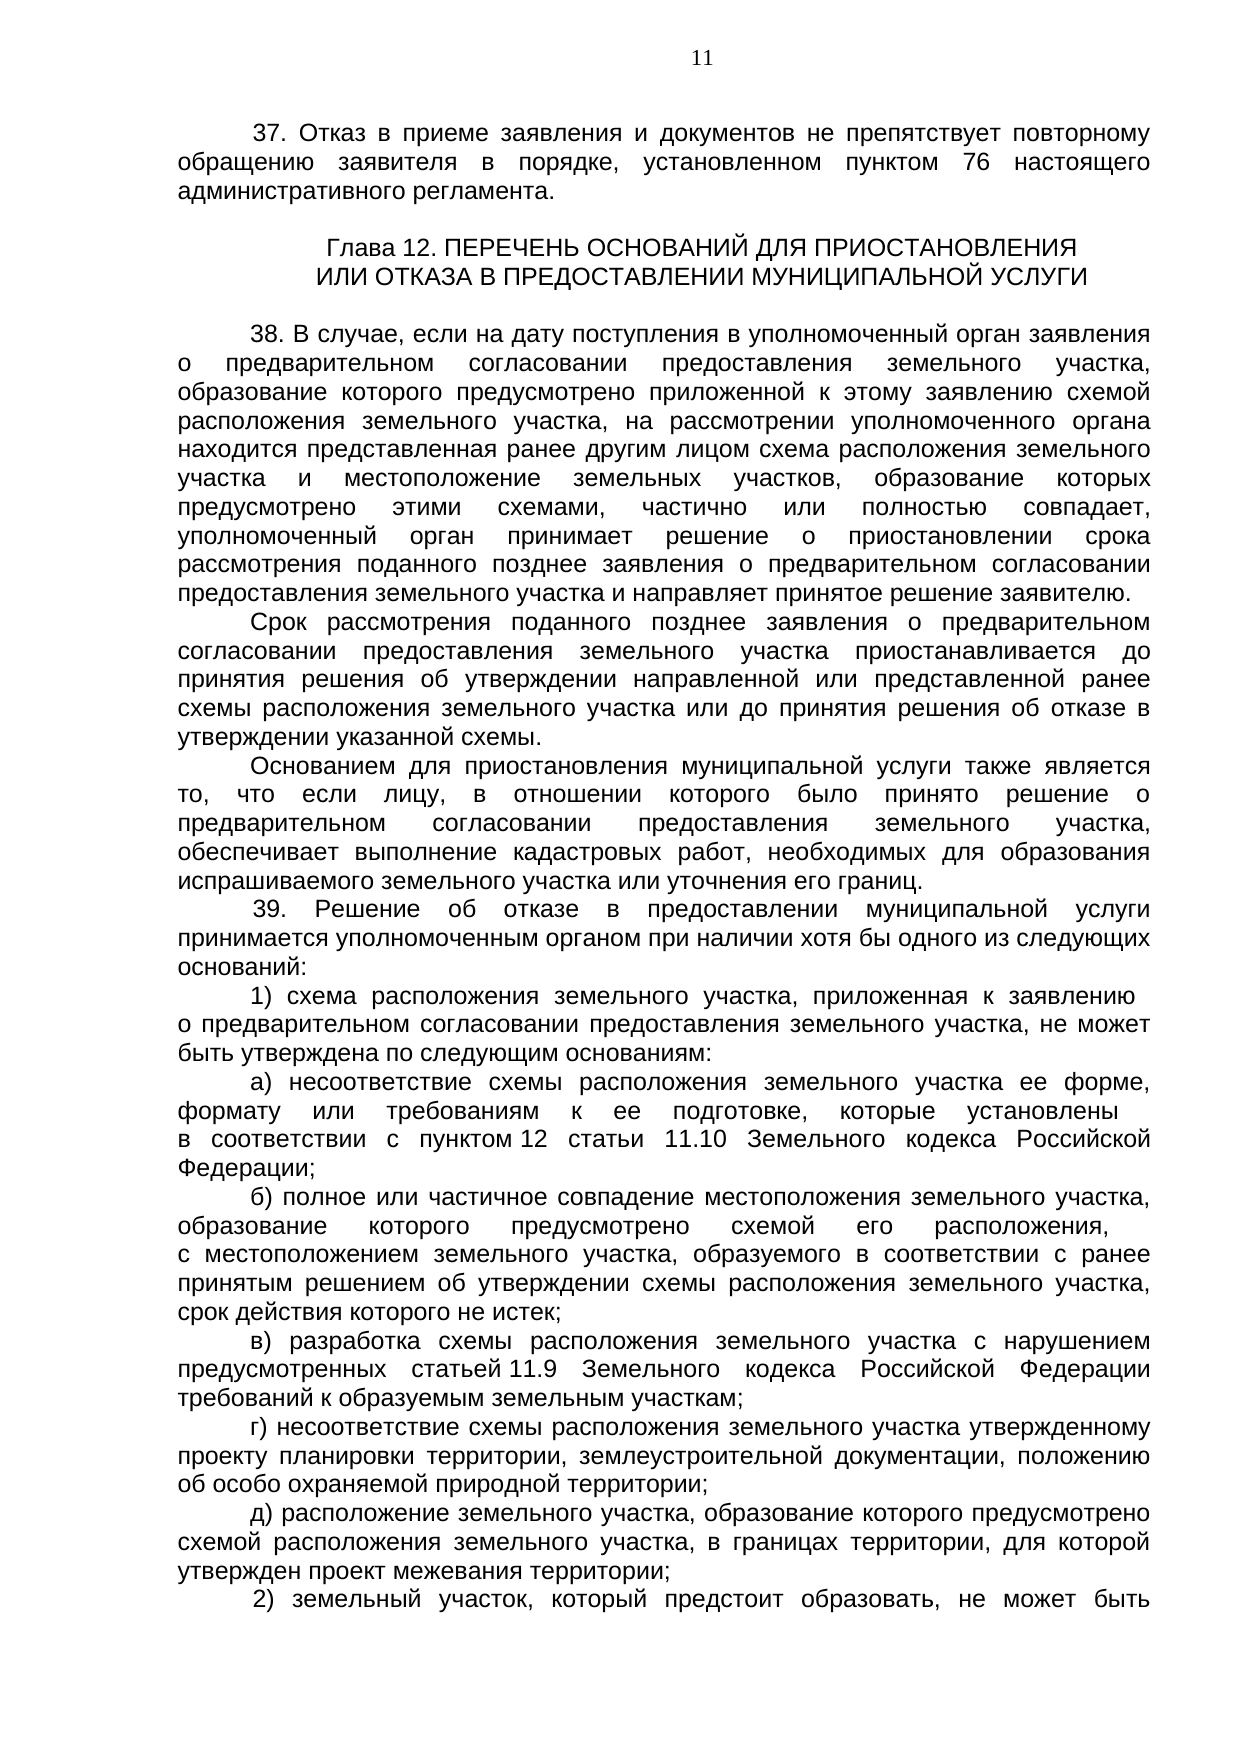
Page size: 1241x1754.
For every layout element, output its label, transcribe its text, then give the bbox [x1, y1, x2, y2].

text ИЛИ ОТКАЗА В ПРЕДОСТАВЛЕНИИ МУНИЦИПАЛЬНОЙ УСЛУГИ [177, 262, 1152, 291]
text г) несоответствие схемы расположения земельного участка утвержденному проекту планировки территории, землеустроительной документации, положению об особо охраняемой природной территории; [177, 1412, 1152, 1498]
text 37. Отказ в приеме заявления и документов не препятствует повторному обращению заявителя в порядке, установленном пунктом 76 настоящего административного регламента. [177, 118, 1152, 204]
text Глава 12. ПЕРЕЧЕНЬ ОСНОВАНИЙ ДЛЯ ПРИОСТАНОВЛЕНИЯ [177, 233, 1152, 262]
text в) разработка схемы расположения земельного участка с нарушением предусмотренных статьей 11.9 Земельного кодекса Российской Федерации требований к образуемым земельным участкам; [177, 1326, 1152, 1412]
text Срок рассмотрения поданного позднее заявления о предварительном согласовании предоставления земельного участка приостанавливается до принятия решения об утверждении направленной или представленной ранее схемы расположения земельного участка или до принятия решения об отказе в утверждении указанной схемы. [177, 607, 1152, 751]
text б) полное или частичное совпадение местоположения земельного участка, образование которого предусмотрено схемой его расположения, с местоположением земельного участка, образуемого в соответствии с ранее принятым решением об утверждении схемы расположения земельного участка, срок действия которого не истек; [177, 1182, 1152, 1326]
text 1) схема расположения земельного участка, приложенная к заявлению о предварительном согласовании предоставления земельного участка, не может быть утверждена по следующим основаниям: [177, 981, 1152, 1067]
text д) расположение земельного участка, образование которого предусмотрено схемой расположения земельного участка, в границах территории, для которой утвержден проект межевания территории; [177, 1498, 1152, 1584]
text Основанием для приостановления муниципальной услуги также является то, что если лицу, в отношении которого было принято решение о предварительном согласовании предоставления земельного участка, обеспечивает выполнение кадастровых работ, необходимых для образования испрашиваемого земельного участка или уточнения его границ. [177, 751, 1152, 894]
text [177, 1584, 1152, 1613]
text 39. Решение об отказе в предоставлении муниципальной услуги принимается уполномоченным органом при наличии хотя бы одного из следующих оснований: [177, 894, 1152, 981]
text 38. В случае, если на дату поступления в уполномоченный орган заявления о предварительном согласовании предоставления земельного участка, образование которого предусмотрено приложенной к этому заявлению схемой расположения земельного участка, на рассмотрении уполномоченного органа находится представленная ранее другим лицом схема расположения земельного участка и местоположение земельных участков, образование которых предусмотрено этими схемами, частично или полностью совпадает, уполномоченный орган принимает решение о приостановлении срока рассмотрения поданного позднее заявления о предварительном согласовании предоставления земельного участка и направляет принятое решение заявителю. [177, 319, 1152, 607]
text а) несоответствие схемы расположения земельного участка ее форме, формату или требованиям к ее подготовке, которые установлены в соответствии с пунктом 12 статьи 11.10 Земельного кодекса Российской Федерации; [177, 1067, 1152, 1182]
